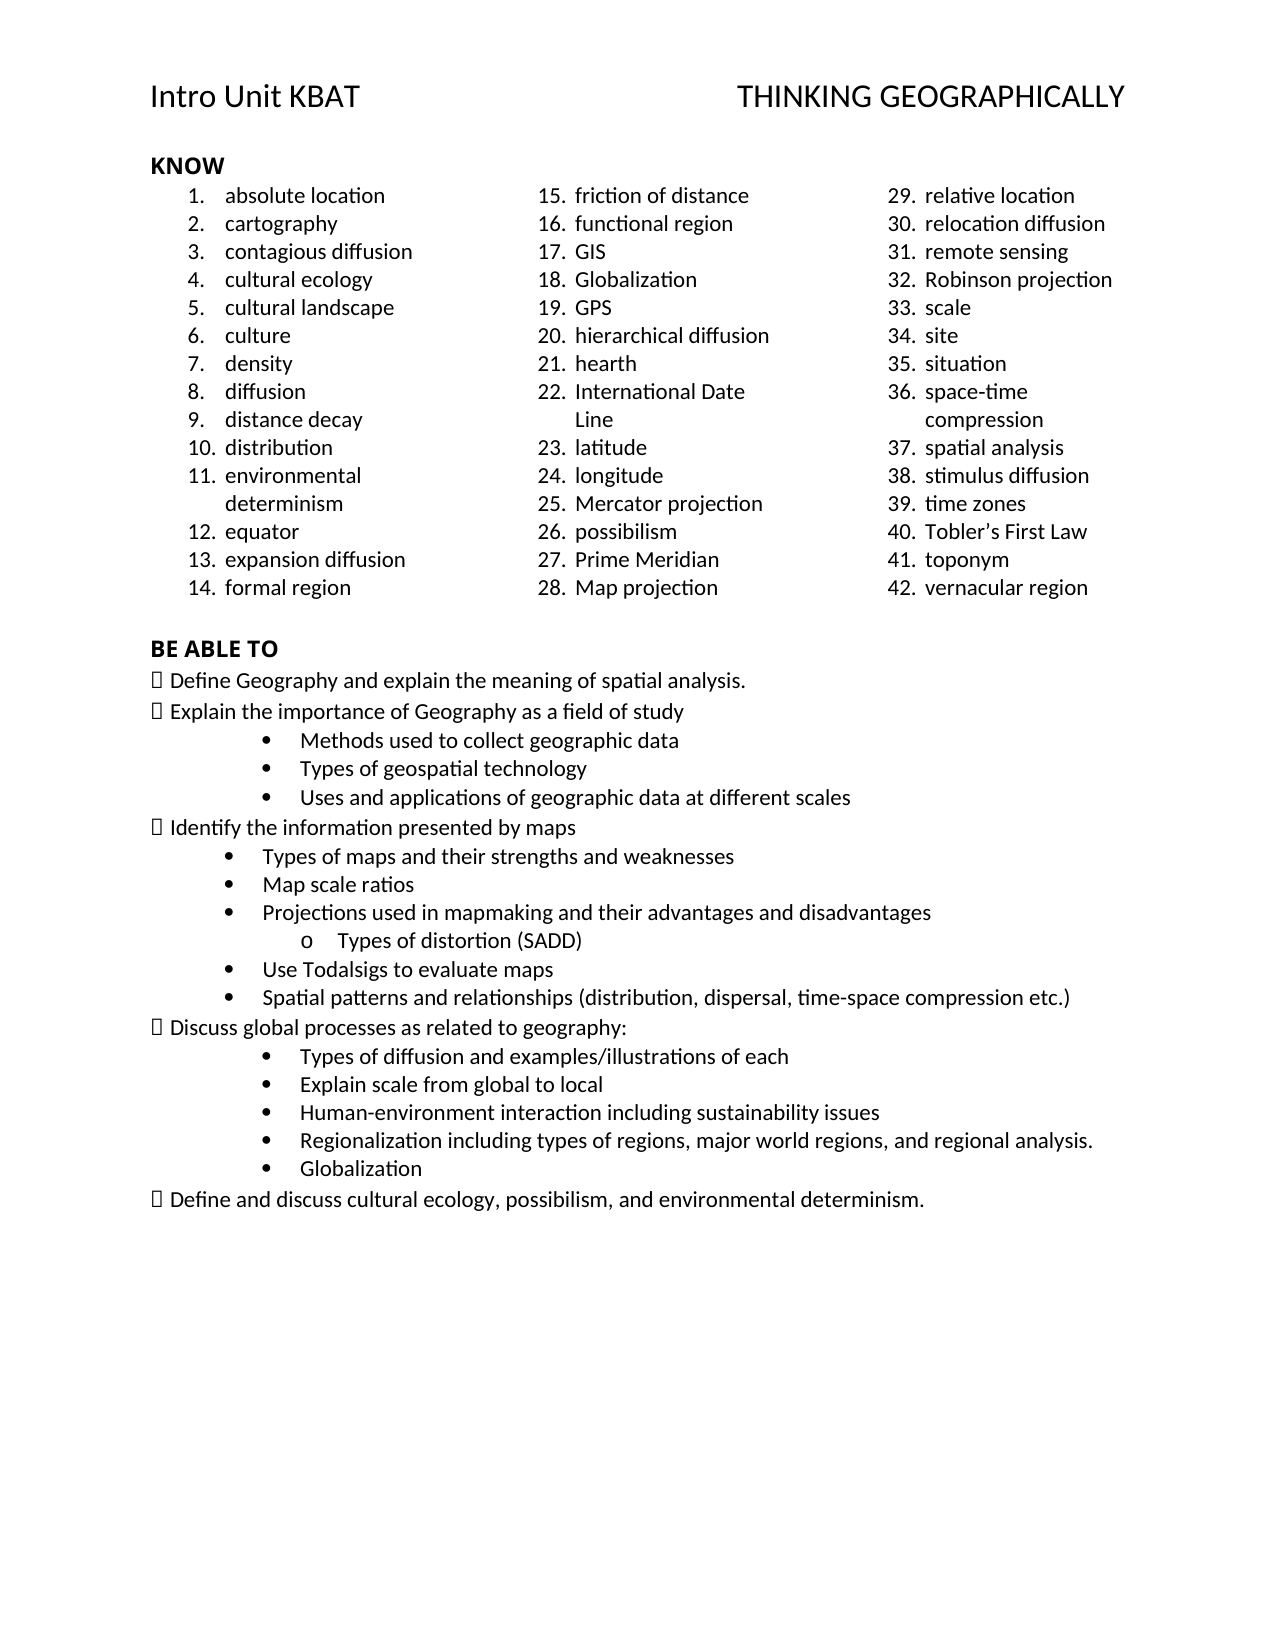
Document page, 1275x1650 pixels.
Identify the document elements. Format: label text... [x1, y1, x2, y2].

list International Date Line [537, 377, 775, 433]
list cultural ecology [187, 265, 425, 293]
list GIS [537, 237, 775, 265]
list relocation diffusion [887, 209, 1125, 237]
text  Define and discuss cultural ecology, possibilism, and environmental determinism. [150, 1182, 1125, 1214]
list cultural landscape [187, 293, 425, 321]
list Methods used to collect geographic data [262, 727, 1125, 754]
list situation [887, 349, 1125, 377]
list Regionalization including types of regions, major world regions, and regional analysis. [262, 1126, 1125, 1154]
list space‐time compression [887, 377, 1125, 433]
list longitude [537, 461, 775, 489]
list Types of distortion (SADD) [300, 926, 1125, 955]
list functional region [537, 209, 775, 237]
list Spatial patterns and relationships (distribution, dispersal, time-space compression etc.) [225, 983, 1125, 1011]
list stimulus diffusion [887, 461, 1125, 489]
list spatial analysis [887, 433, 1125, 461]
list distance decay [187, 405, 425, 433]
list expansion diffusion [187, 546, 425, 573]
list hierarchical diffusion [537, 321, 775, 349]
list GPS [537, 293, 775, 321]
list distribution [187, 433, 425, 461]
list Types of diffusion and examples/illustrations of each [262, 1042, 1125, 1070]
list scale [887, 293, 1125, 321]
list diffusion [187, 377, 425, 405]
list Uses and applications of geographic data at different scales [262, 783, 1125, 811]
list latitude [537, 433, 775, 461]
list Human-environment interaction including sustainability issues [262, 1098, 1125, 1126]
list Map projection [537, 573, 775, 602]
list time zones [887, 489, 1125, 517]
text  Explain the importance of Geography as a field of study [150, 695, 1125, 727]
list Types of maps and their strengths and weaknesses [225, 842, 1125, 870]
list remote sensing [887, 237, 1125, 265]
list Globalization [262, 1154, 1125, 1182]
list culture [187, 321, 425, 349]
list Projections used in mapmaking and their advantages and disadvantages [225, 898, 1125, 926]
text BE ABLE TO [150, 633, 1125, 664]
list absolute location [187, 181, 425, 209]
list equator [187, 517, 425, 546]
text  Identify the information presented by maps [150, 811, 1125, 842]
list Globalization [537, 265, 775, 293]
list Types of geospatial technology [262, 754, 1125, 783]
list Explain scale from global to local [262, 1070, 1125, 1098]
list density [187, 349, 425, 377]
list cartography [187, 209, 425, 237]
list possibilism [537, 517, 775, 546]
list relative location [887, 181, 1125, 209]
list Use Todalsigs to evaluate maps [225, 955, 1125, 983]
list environmental determinism [187, 461, 425, 517]
list vernacular region [887, 573, 1125, 602]
list site [887, 321, 1125, 349]
list Robinson projection [887, 265, 1125, 293]
text  Discuss global processes as related to geography: [150, 1011, 1125, 1042]
list hearth [537, 349, 775, 377]
list contagious diffusion [187, 237, 425, 265]
list Mercator projection [537, 489, 775, 517]
list Map scale ratios [225, 870, 1125, 898]
list Prime Meridian [537, 546, 775, 573]
list formal region [187, 573, 425, 602]
list Tobler’s First Law [887, 517, 1125, 546]
text KNOW [150, 150, 1125, 181]
list toponym [887, 546, 1125, 573]
text  Define Geography and explain the meaning of spatial analysis. [150, 664, 1125, 695]
list friction of distance [537, 181, 775, 209]
